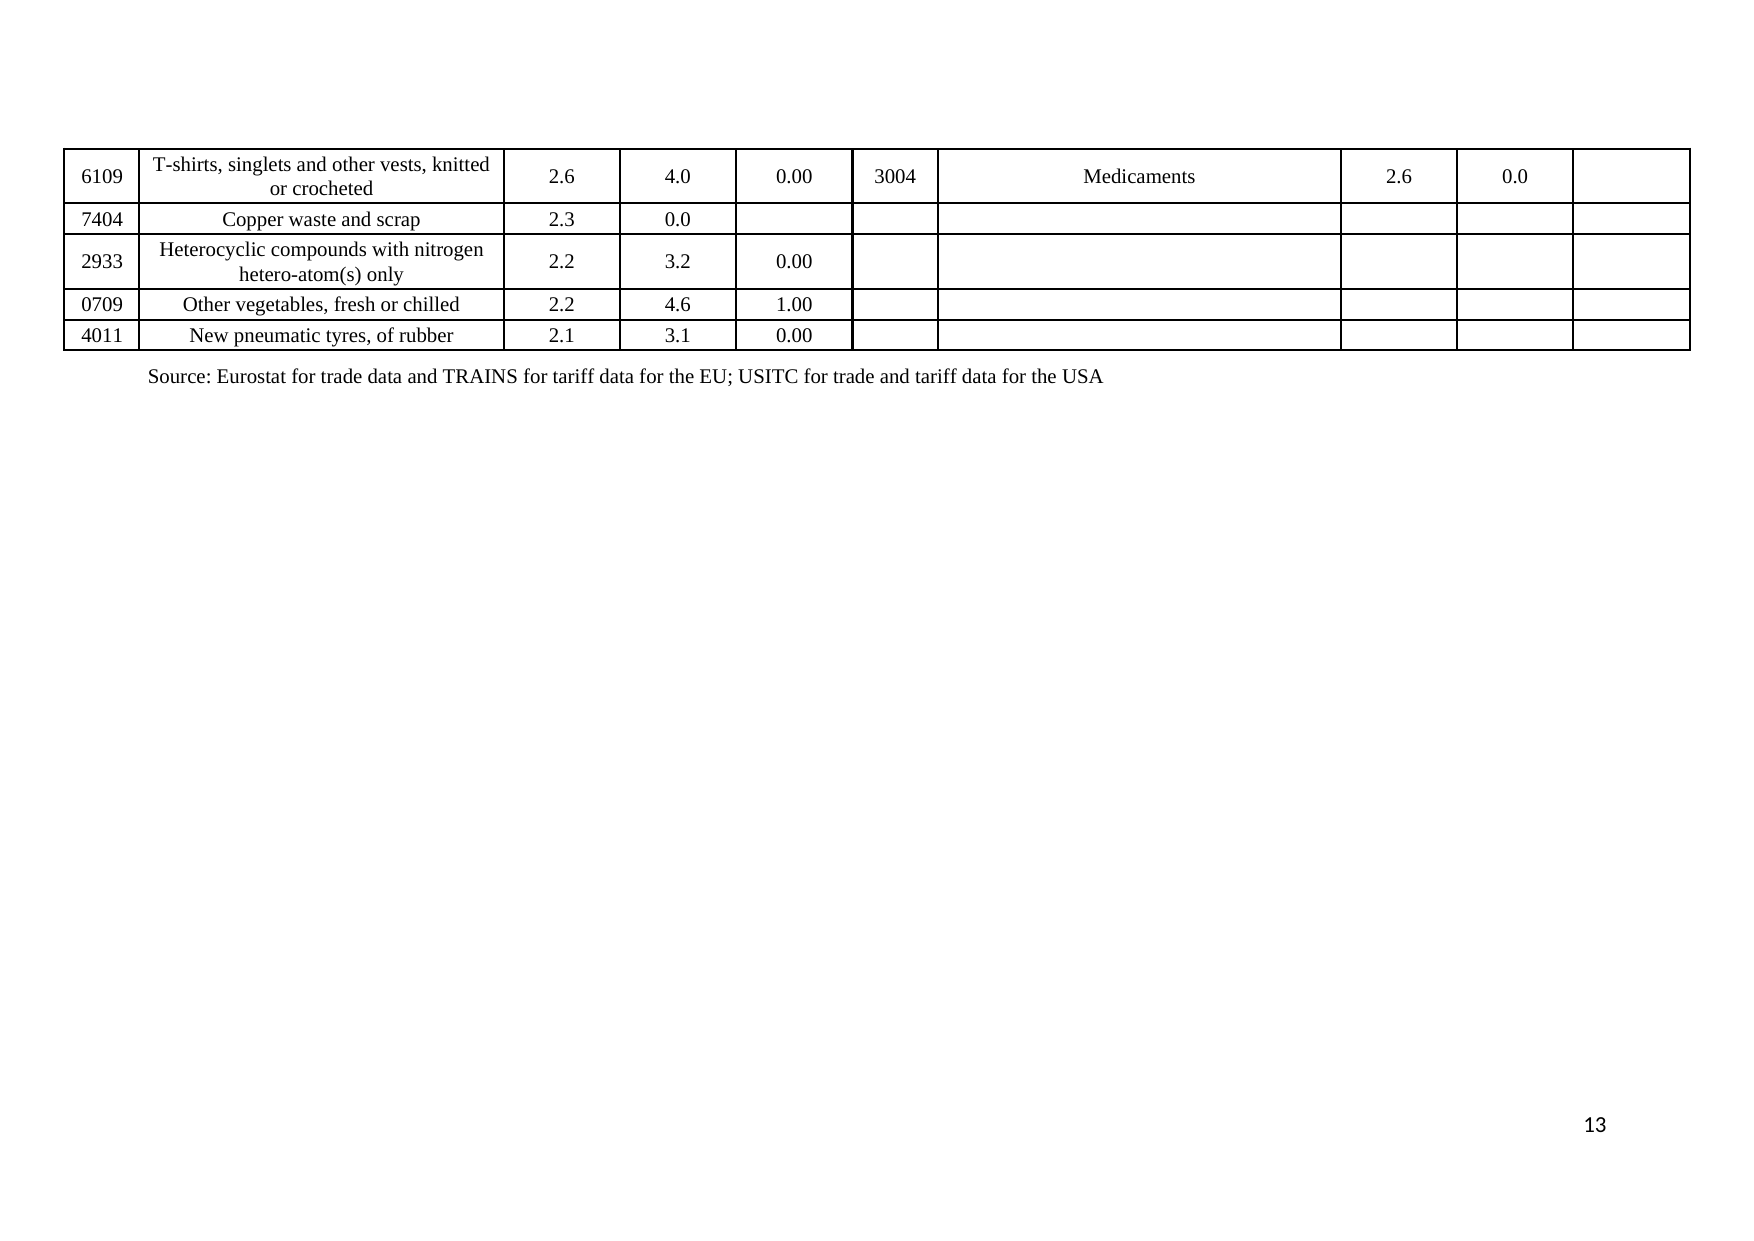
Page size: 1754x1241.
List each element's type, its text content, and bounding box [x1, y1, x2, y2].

table_cell Other vegetables, fresh or chilled [140, 290, 503, 318]
table_cell [854, 204, 937, 233]
table_cell 2.6 [505, 150, 619, 202]
table_cell Heterocyclic compounds with nitrogen hetero-atom(s) only [140, 235, 503, 288]
table_cell [939, 321, 1340, 349]
table_cell [737, 204, 851, 233]
table_cell 0.0 [1458, 150, 1572, 202]
table_cell 0709 [65, 290, 138, 318]
table_cell 2.3 [505, 204, 619, 233]
table_cell Copper waste and scrap [140, 204, 503, 233]
table_cell [1458, 290, 1572, 318]
table_cell T-shirts, singlets and other vests, knitted or crocheted [140, 150, 503, 202]
table_cell 4.0 [621, 150, 735, 202]
table_cell [1342, 204, 1456, 233]
table_cell [939, 235, 1340, 288]
table_cell [854, 235, 937, 288]
table_cell [854, 290, 937, 318]
table_cell 2.1 [505, 321, 619, 349]
table_cell 0.00 [737, 321, 851, 349]
table_cell 4.6 [621, 290, 735, 318]
text Source: Eurostat for trade data and TRAINS for tariff data for the EU; USITC for trade and tariff data for the USA [148, 364, 1606, 388]
table_cell 2.2 [505, 290, 619, 318]
table_cell 2.2 [505, 235, 619, 288]
table_cell [854, 321, 937, 349]
table_cell 0.00 [737, 150, 851, 202]
table_cell [1458, 204, 1572, 233]
table_cell [1342, 321, 1456, 349]
table_cell 7404 [65, 204, 138, 233]
table_cell [939, 204, 1340, 233]
table_cell 3.1 [621, 321, 735, 349]
table_cell [939, 290, 1340, 318]
table_cell 3.2 [621, 235, 735, 288]
table_cell [1458, 235, 1572, 288]
table_cell [1342, 290, 1456, 318]
table_cell 1.00 [737, 290, 851, 318]
table_cell 4011 [65, 321, 138, 349]
table_cell [1458, 321, 1572, 349]
table_cell Medicaments [939, 150, 1340, 202]
table_cell 2.6 [1342, 150, 1456, 202]
table_cell [1574, 204, 1689, 233]
table_cell [1574, 321, 1689, 349]
table_cell 0.00 [737, 235, 851, 288]
table_cell [1574, 150, 1689, 202]
table_cell [1574, 235, 1689, 288]
table_cell 3004 [854, 150, 937, 202]
table_cell 2933 [65, 235, 138, 288]
table_cell New pneumatic tyres, of rubber [140, 321, 503, 349]
table_cell [1342, 235, 1456, 288]
table_cell [1574, 290, 1689, 318]
table_cell 0.0 [621, 204, 735, 233]
table_cell 6109 [65, 150, 138, 202]
